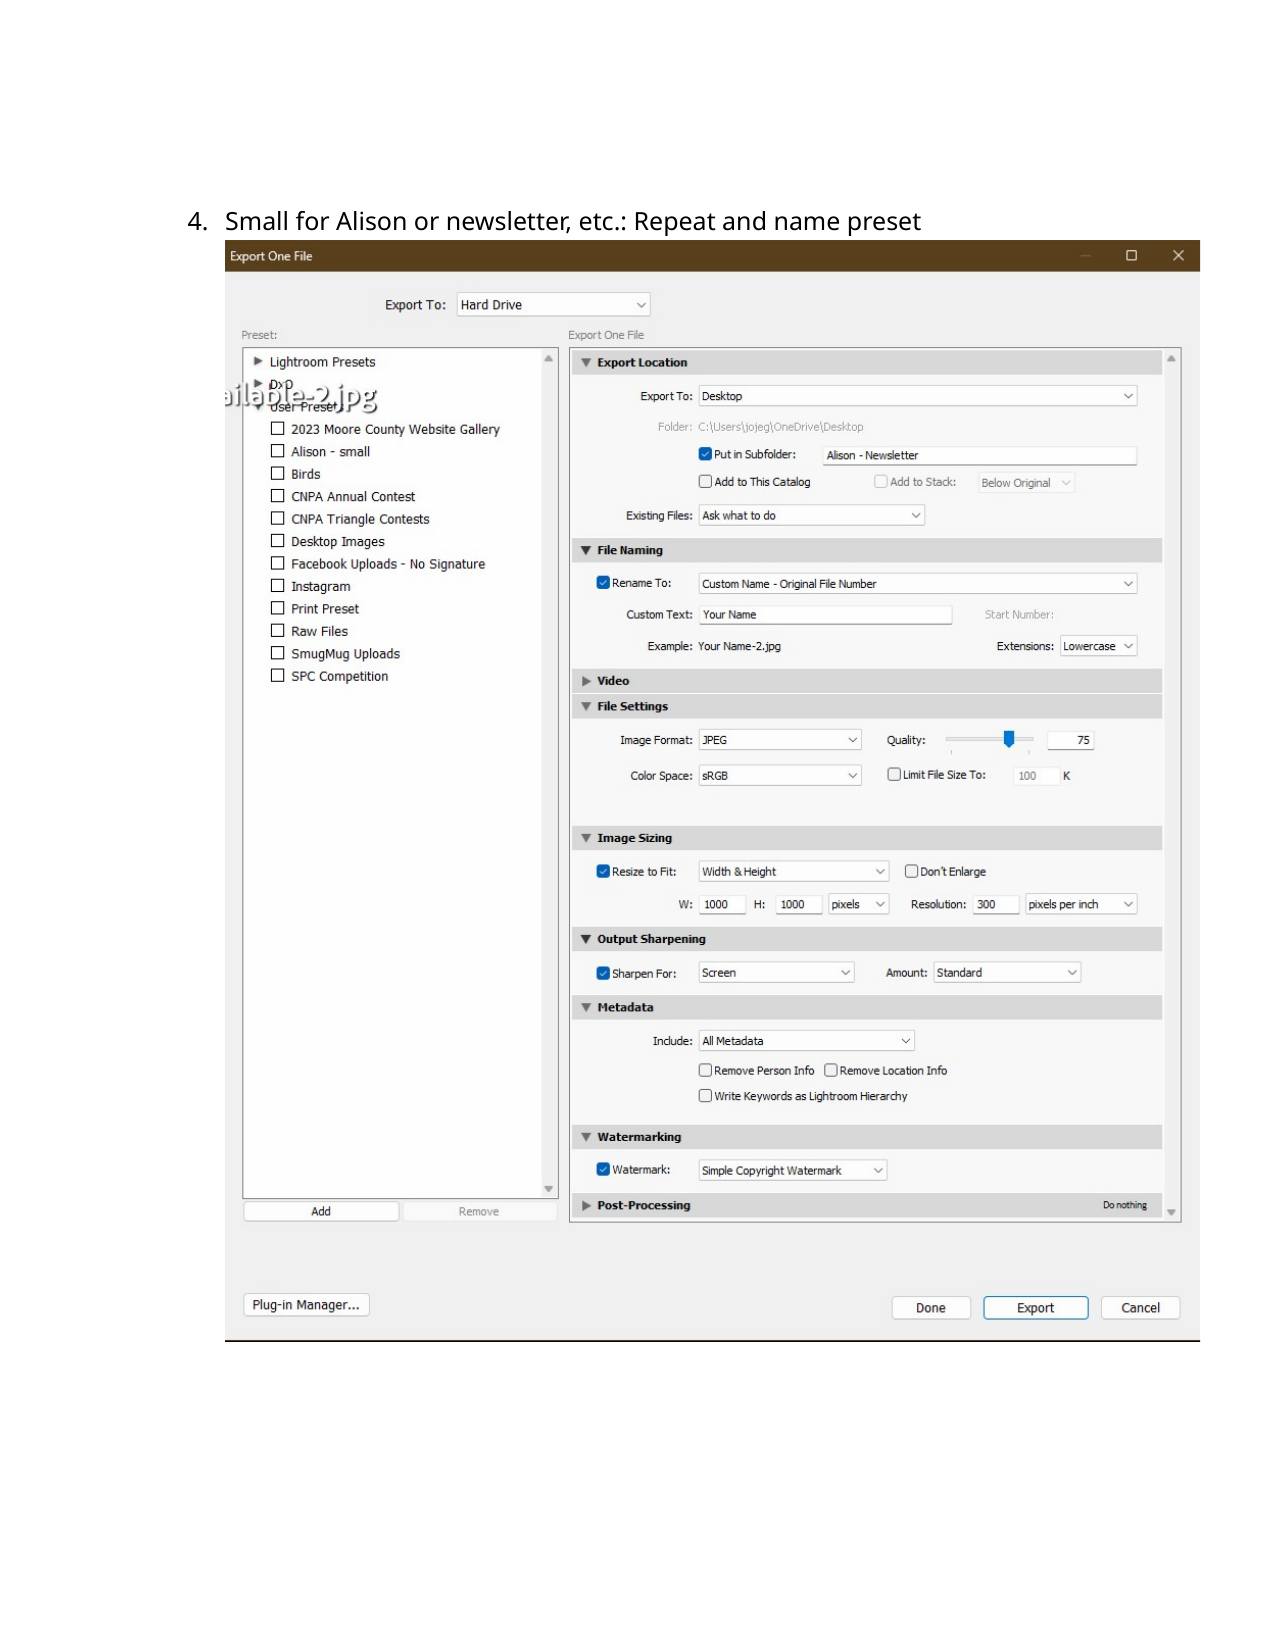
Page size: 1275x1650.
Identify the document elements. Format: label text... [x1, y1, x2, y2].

list Small for Alison or newsletter, etc.: Repeat and name preset [187, 203, 1125, 237]
picture [225, 240, 1200, 1342]
